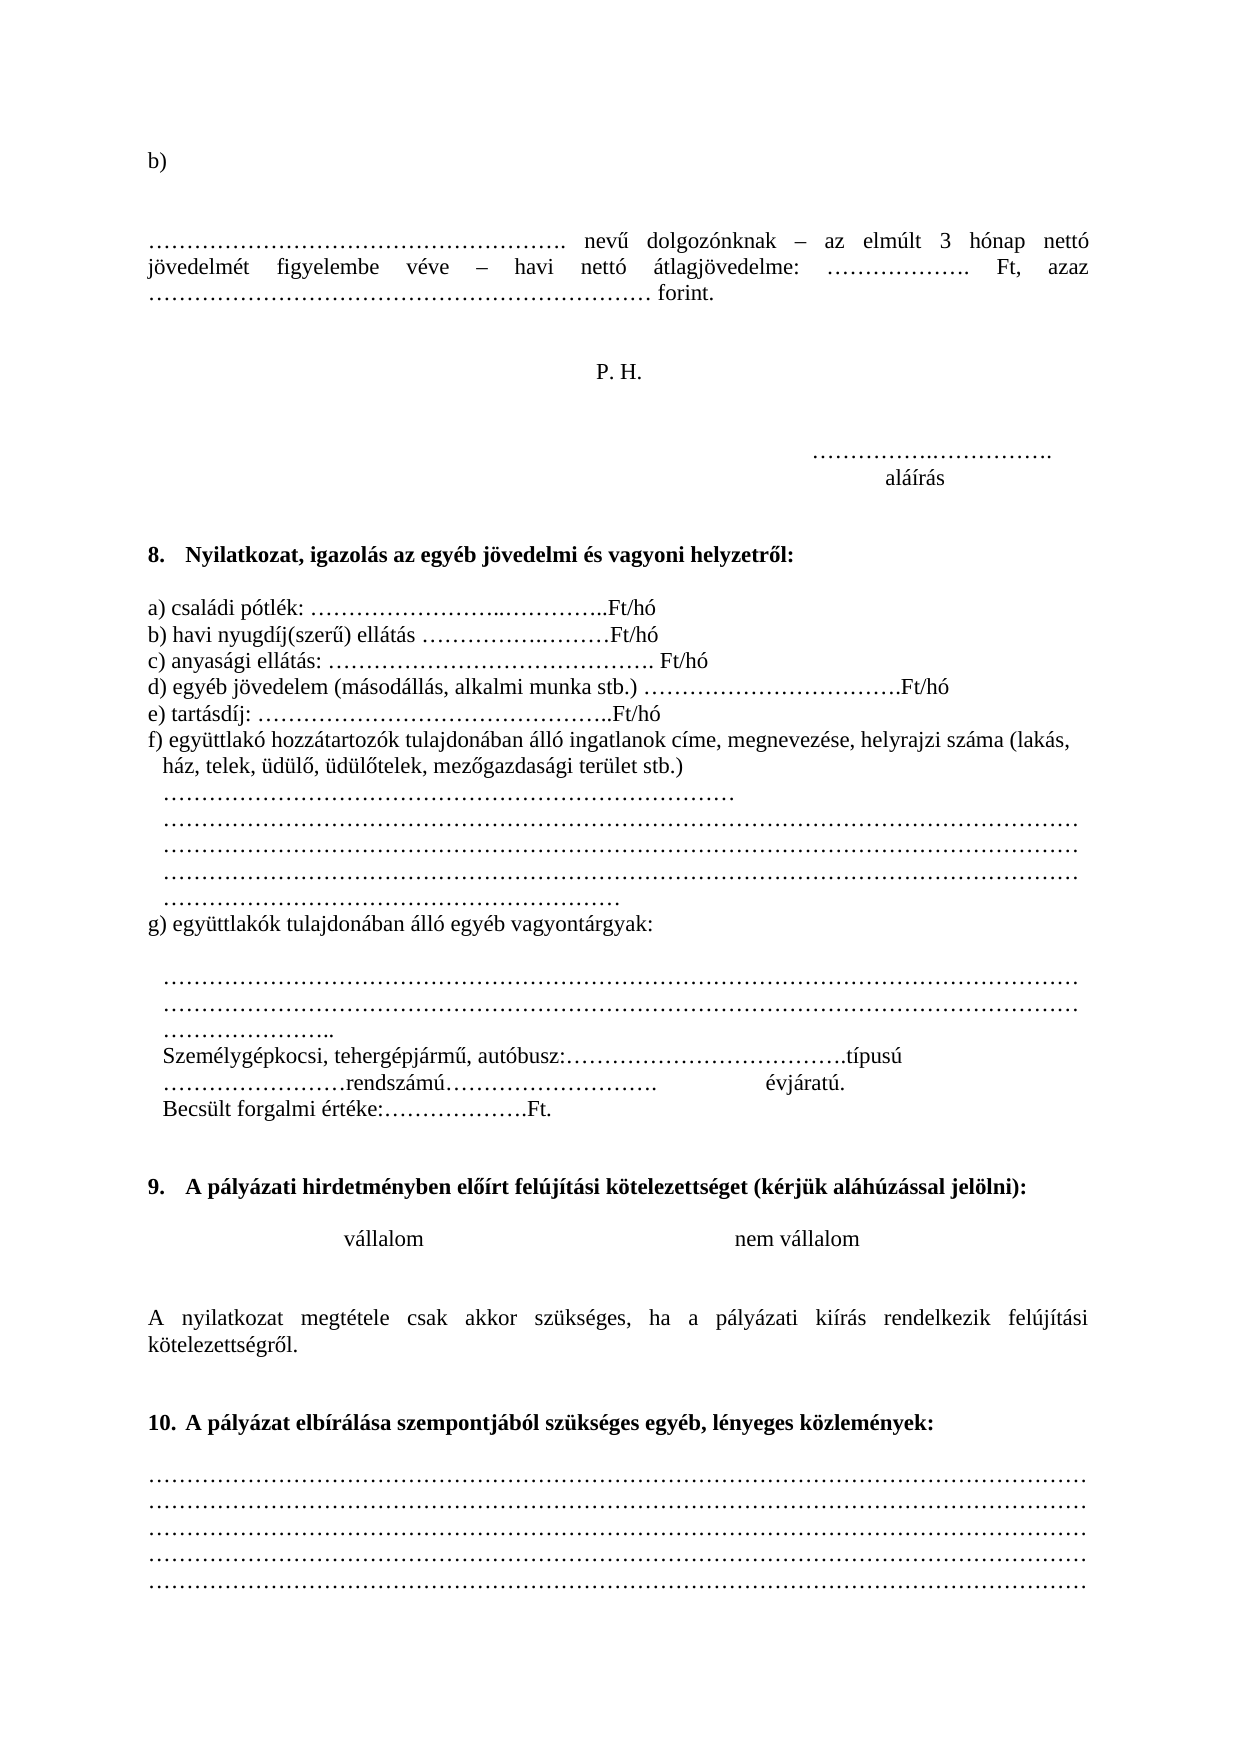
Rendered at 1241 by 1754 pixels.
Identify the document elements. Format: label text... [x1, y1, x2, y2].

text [148, 1461, 1090, 1593]
text vállalom nem vállalom [148, 1225, 1090, 1252]
text d) egyéb jövedelem (másodállás, alkalmi munka stb.) …………………………….Ft/hó [148, 673, 1090, 700]
text c) anyasági ellátás: ……………………………………. Ft/hó [148, 647, 1090, 673]
list A pályázat elbírálása szempontjából szükséges egyéb, lényeges közlemények: [148, 1410, 1090, 1435]
text f) együttlakó hozzátartozók tulajdonában álló ingatlanok címe, megnevezése, helyrajzi száma (lakás, ház, telek, üdülő, üdülőtelek, mezőgazdasági terület stb.) ………………………………………………………………… [148, 726, 1090, 805]
list A pályázati hirdetményben előírt felújítási kötelezettséget (kérjük aláhúzással jelölni): [148, 1174, 1090, 1199]
text Becsült forgalmi értéke:……………….Ft. [162, 1095, 1090, 1121]
text e) tartásdíj: ………………………………………..Ft/hó [148, 700, 1090, 726]
text Személygépkocsi, tehergépjármű, autóbusz:……………………………….típusú ……………………rendszámú………………………. évjáratú. [162, 1042, 1090, 1095]
text b) [148, 148, 1090, 174]
list Nyilatkozat, igazolás az egyéb jövedelmi és vagyoni helyzetről: [148, 543, 1090, 568]
text ………………………………………………. nevű dolgozónknak – az elmúlt 3 hónap nettó jövedelmét figyelembe véve – havi nettó átlagjövedelme: ………………. Ft, azaz ………………………………………………………… forint. [148, 227, 1090, 306]
text aláírás [148, 464, 1090, 490]
text P. H. [148, 358, 1090, 385]
text a) családi pótlék: ……………………..…………..Ft/hó [148, 594, 1090, 621]
text …………….……………. [148, 437, 1090, 464]
text b) havi nyugdíj(szerű) ellátás …………….………Ft/hó [148, 621, 1090, 647]
text ……………………………………………………………………………………………………………………………………………………………………………………………………………………………………….. [162, 963, 1090, 1042]
text g) együttlakók tulajdonában álló egyéb vagyontárgyak: [148, 911, 1090, 937]
text …………………………………………………………………………………………………………………………………………………………………………………………………………………………………………………………………………………………………………………………………………………………………………………… [162, 805, 1090, 911]
text A nyilatkozat megtétele csak akkor szükséges, ha a pályázati kiírás rendelkezik felújítási kötelezettségről. [148, 1304, 1090, 1357]
